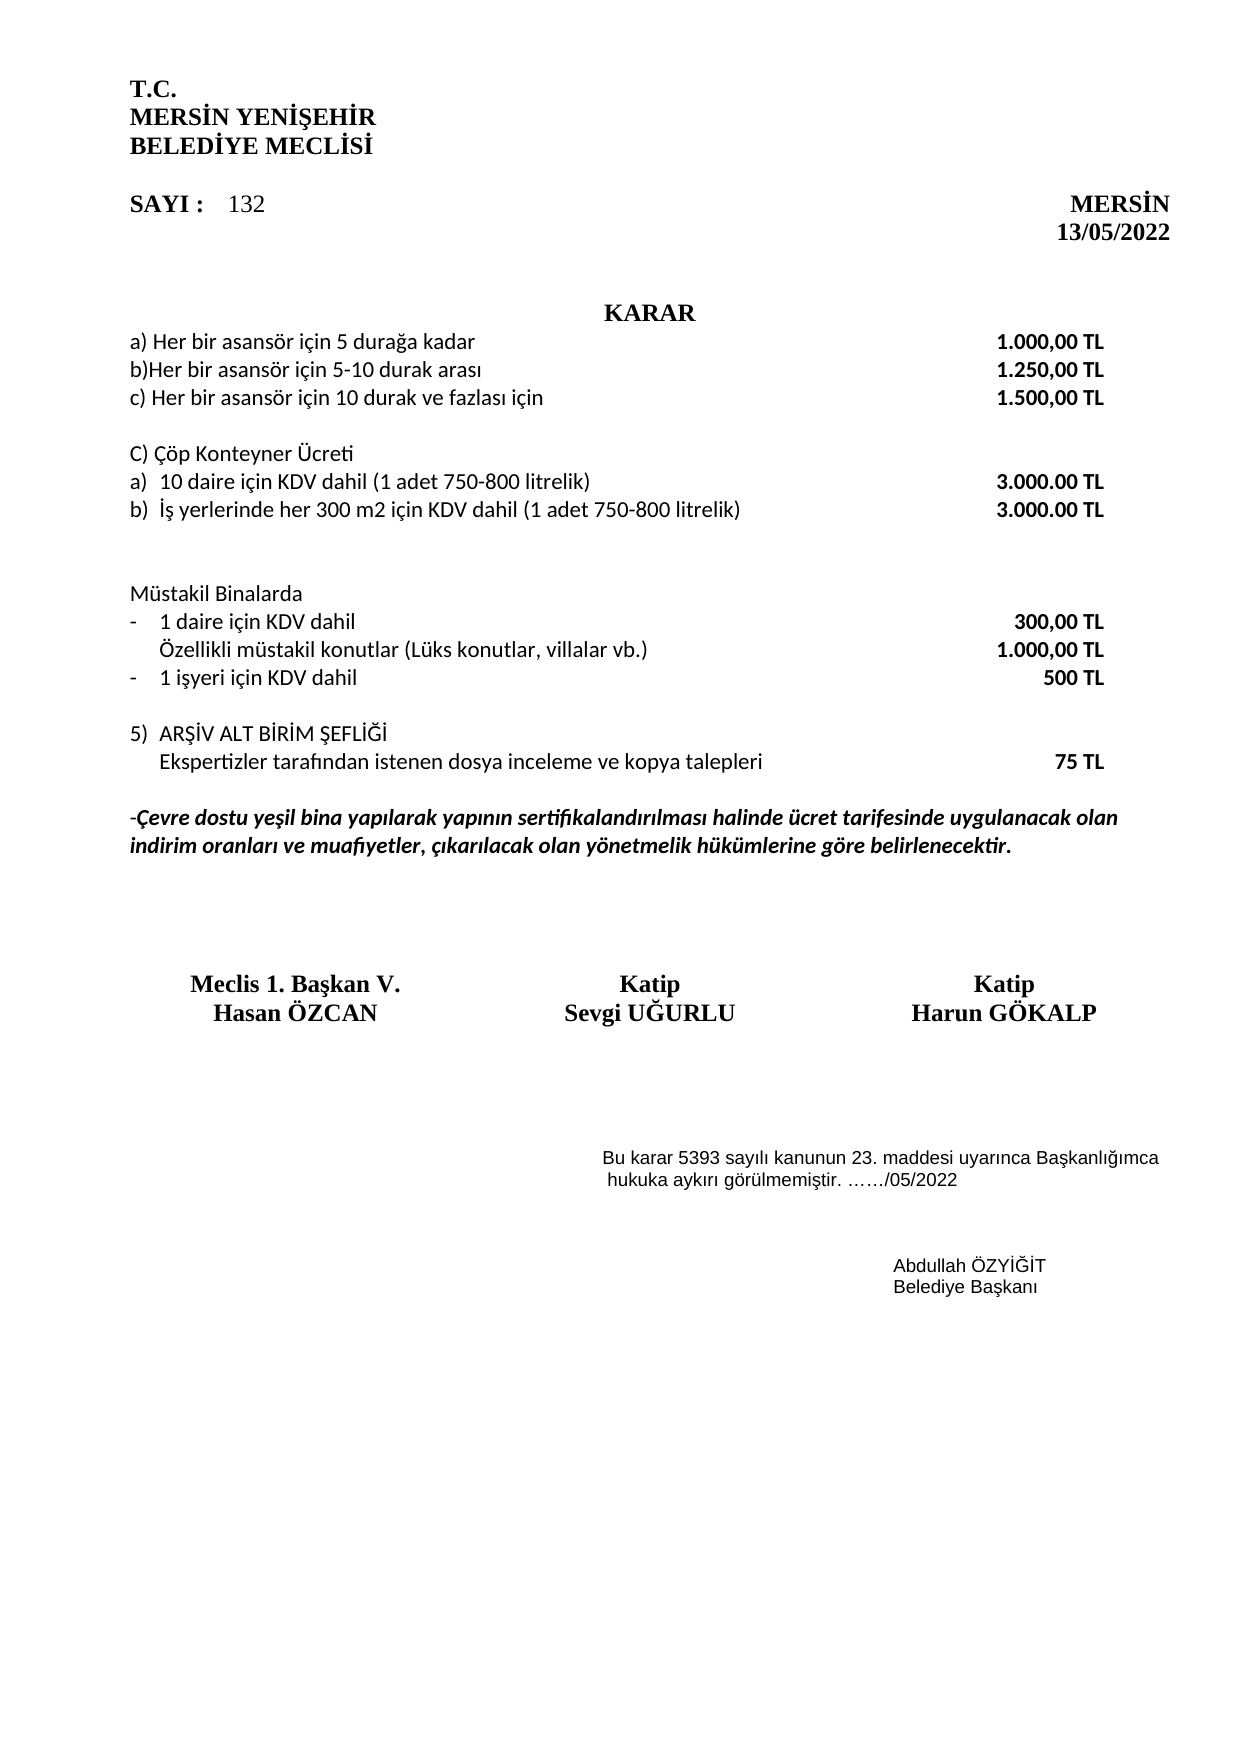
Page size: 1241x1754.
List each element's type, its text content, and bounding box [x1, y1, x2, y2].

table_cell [118, 270, 1181, 945]
table_header Katip Harun GÖKALP [827, 969, 1181, 1094]
table_header Katip Sevgi UĞURLU [473, 969, 827, 1094]
table_cell Bu karar 5393 sayılı kanunun 23. maddesi uyarınca Başkanlığımca hukuka aykırı görülmemiştir. ……/05/2022 Abdullah ÖZYİĞİT Belediye Başkanı [118, 1094, 1181, 1300]
table_header Meclis 1. Başkan V. Hasan ÖZCAN [118, 969, 473, 1094]
